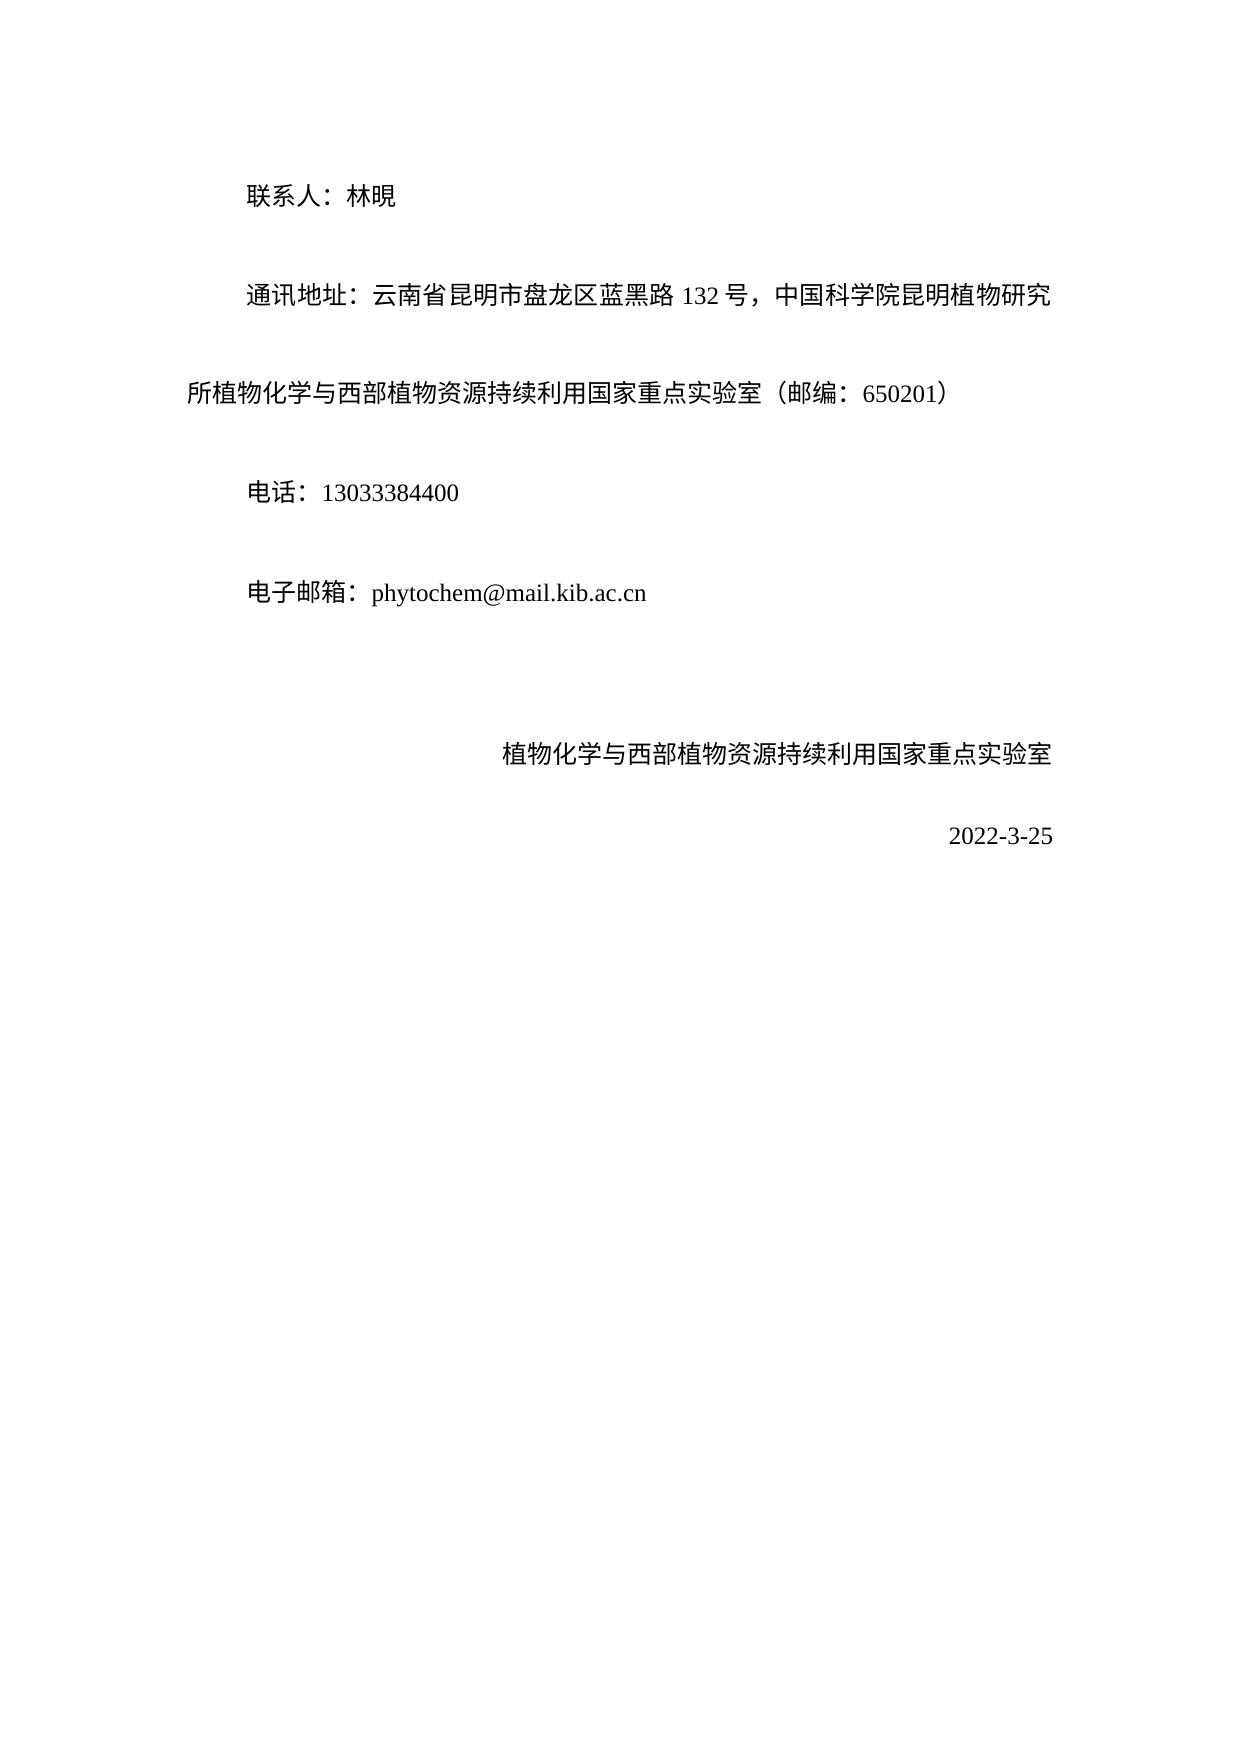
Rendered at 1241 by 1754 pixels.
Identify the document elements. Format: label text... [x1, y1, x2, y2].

text 电话：13033384400 [187, 458, 1053, 523]
text 联系人：林晛 [187, 162, 1053, 227]
text 2022-3-25 [187, 819, 1053, 852]
text 电子邮箱：phytochem@mail.kib.ac.cn [187, 558, 1053, 623]
text 通讯地址：云南省昆明市盘龙区蓝黑路132号，中国科学院昆明植物研究所植物化学与西部植物资源持续利用国家重点实验室（邮编：650201） [187, 261, 1053, 424]
text 植物化学与西部植物资源持续利用国家重点实验室 [187, 720, 1053, 785]
